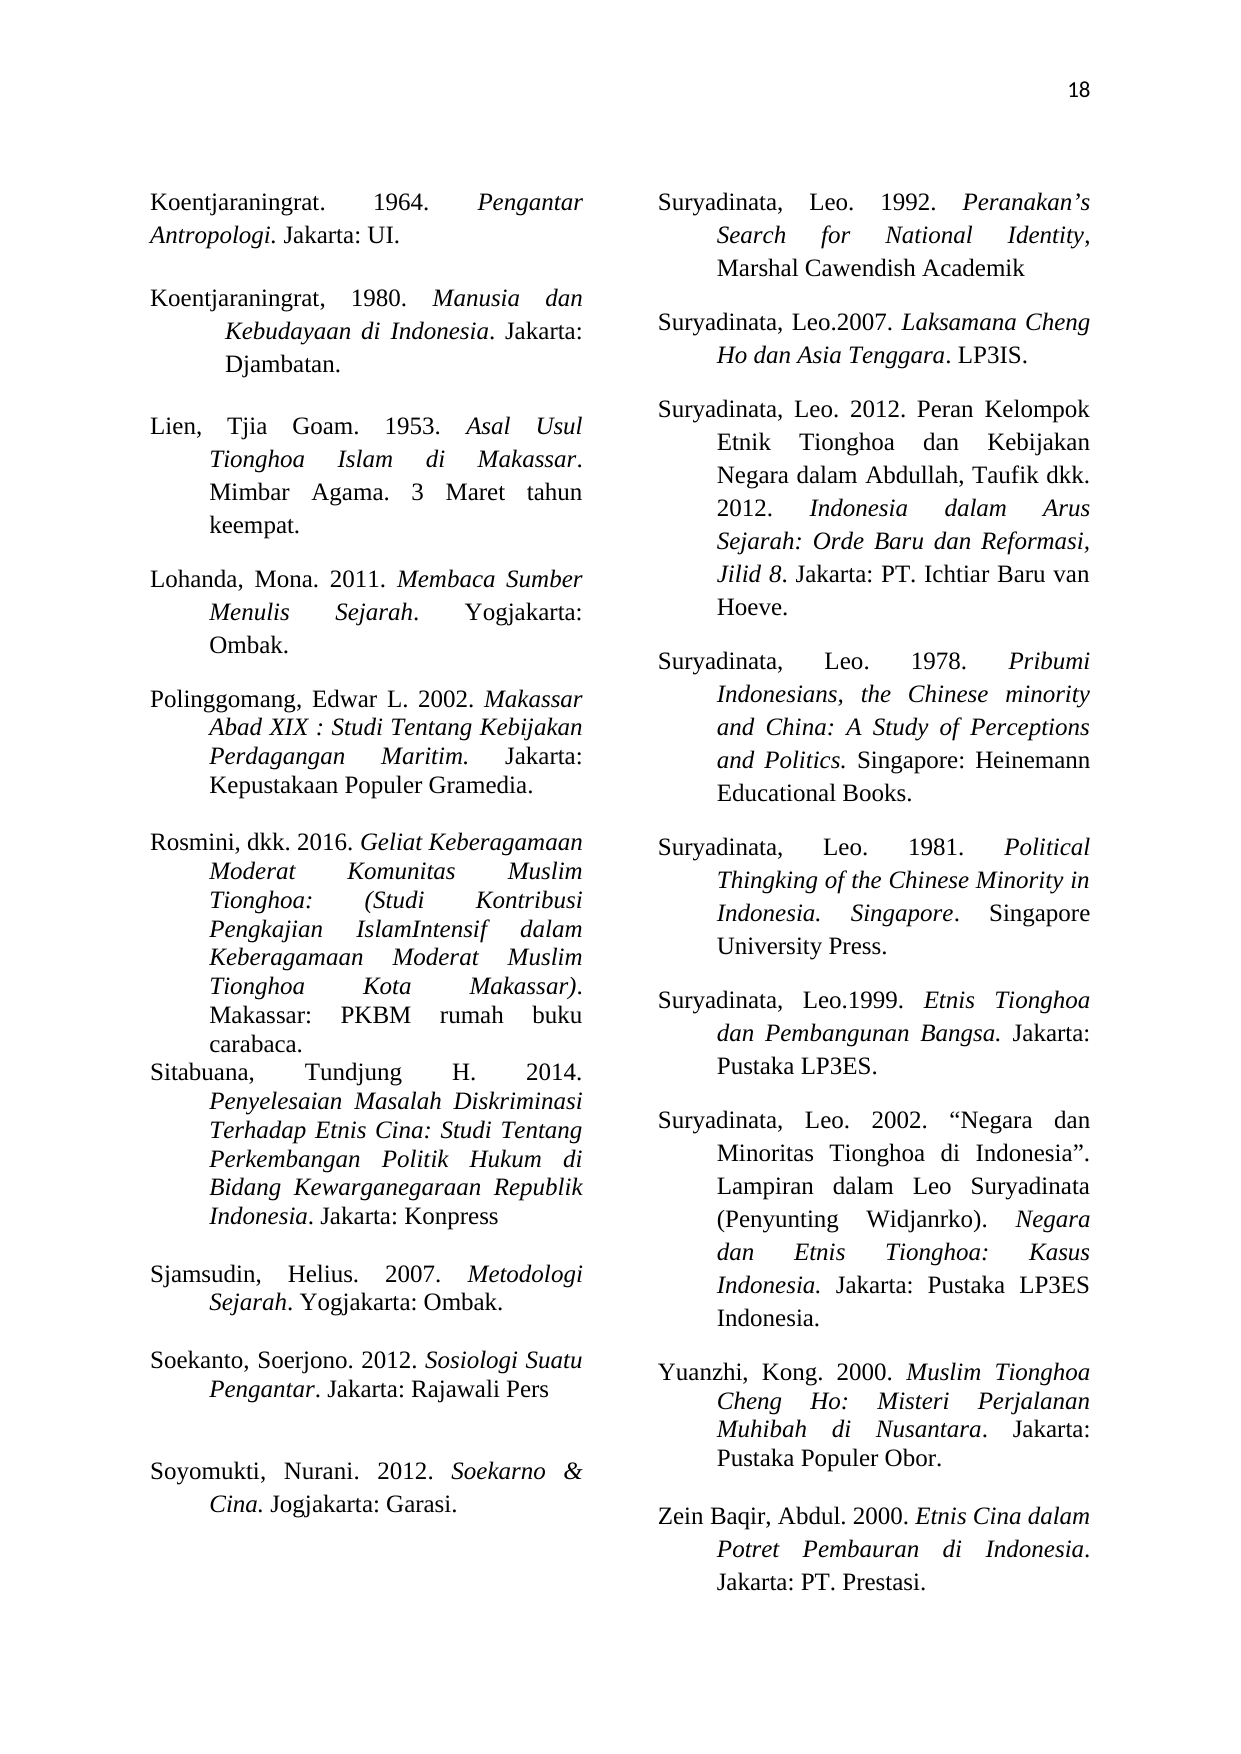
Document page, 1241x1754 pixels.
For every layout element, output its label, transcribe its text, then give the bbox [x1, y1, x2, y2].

text Yuanzhi, Kong. 2000. Muslim Tionghoa Cheng Ho: Misteri Perjalanan Muhibah di Nusantara. Jakarta: Pustaka Populer Obor. [658, 1357, 1090, 1472]
text Suryadinata, Leo.2007. Laksamana Cheng Ho dan Asia Tenggara. LP3IS. [658, 307, 1090, 369]
text Sjamsudin, Helius. 2007. Metodologi Sejarah. Yogjakarta: Ombak. [150, 1259, 583, 1316]
text Suryadinata, Leo. 1978. Pribumi Indonesians, the Chinese minority and China: A Study of Perceptions and Politics. Singapore: Heinemann Educational Books. [658, 646, 1090, 807]
text Koentjaraningrat, 1980. Manusia dan Kebudayaan di Indonesia. Jakarta: Djambatan. [150, 283, 583, 377]
text Rosmini, dkk. 2016. Geliat Keberagamaan Moderat Komunitas Muslim Tionghoa: (Studi Kontribusi Pengkajian IslamIntensif dalam Keberagamaan Moderat Muslim Tionghoa Kota Makassar). Makassar: PKBM rumah buku carabaca. [150, 827, 583, 1057]
text Polinggomang, Edwar L. 2002. Makassar Abad XIX : Studi Tentang Kebijakan Perdagangan Maritim. Jakarta: Kepustakaan Populer Gramedia. [150, 684, 583, 799]
text Lien, Tjia Goam. 1953. Asal Usul Tionghoa Islam di Makassar. Mimbar Agama. 3 Maret tahun keempat. [150, 411, 583, 539]
text Suryadinata, Leo. 2012. Peran Kelompok Etnik Tionghoa dan Kebijakan Negara dalam Abdullah, Taufik dkk. 2012. Indonesia dalam Arus Sejarah: Orde Baru dan Reformasi, Jilid 8. Jakarta: PT. Ichtiar Baru van Hoeve. [658, 394, 1090, 621]
text Zein Baqir, Abdul. 2000. Etnis Cina dalam Potret Pembauran di Indonesia. Jakarta: PT. Prestasi. [658, 1501, 1090, 1596]
text Lohanda, Mona. 2011. Membaca Sumber Menulis Sejarah. Yogjakarta: Ombak. [150, 564, 583, 659]
text Koentjaraningrat. 1964. Pengantar Antropologi. Jakarta: UI. [150, 187, 583, 249]
text Sitabuana, Tundjung H. 2014. Penyelesaian Masalah Diskriminasi Terhadap Etnis Cina: Studi Tentang Perkembangan Politik Hukum di Bidang Kewarganegaraan Republik Indonesia. Jakarta: Konpress [150, 1057, 583, 1230]
text Suryadinata, Leo. 1992. Peranakan’s Search for National Identity, Marshal Cawendish Academik [658, 187, 1090, 282]
text Suryadinata, Leo. 1981. Political Thingking of the Chinese Minority in Indonesia. Singapore. Singapore University Press. [658, 832, 1090, 960]
text Suryadinata, Leo.1999. Etnis Tionghoa dan Pembangunan Bangsa. Jakarta: Pustaka LP3ES. [658, 985, 1090, 1080]
text Soyomukti, Nurani. 2012. Soekarno & Cina. Jogjakarta: Garasi. [150, 1456, 583, 1518]
text Suryadinata, Leo. 2002. “Negara dan Minoritas Tionghoa di Indonesia”. Lampiran dalam Leo Suryadinata (Penyunting Widjanrko). Negara dan Etnis Tionghoa: Kasus Indonesia. Jakarta: Pustaka LP3ES Indonesia. [658, 1105, 1090, 1332]
text Soekanto, Soerjono. 2012. Sosiologi Suatu Pengantar. Jakarta: Rajawali Pers [150, 1345, 583, 1402]
